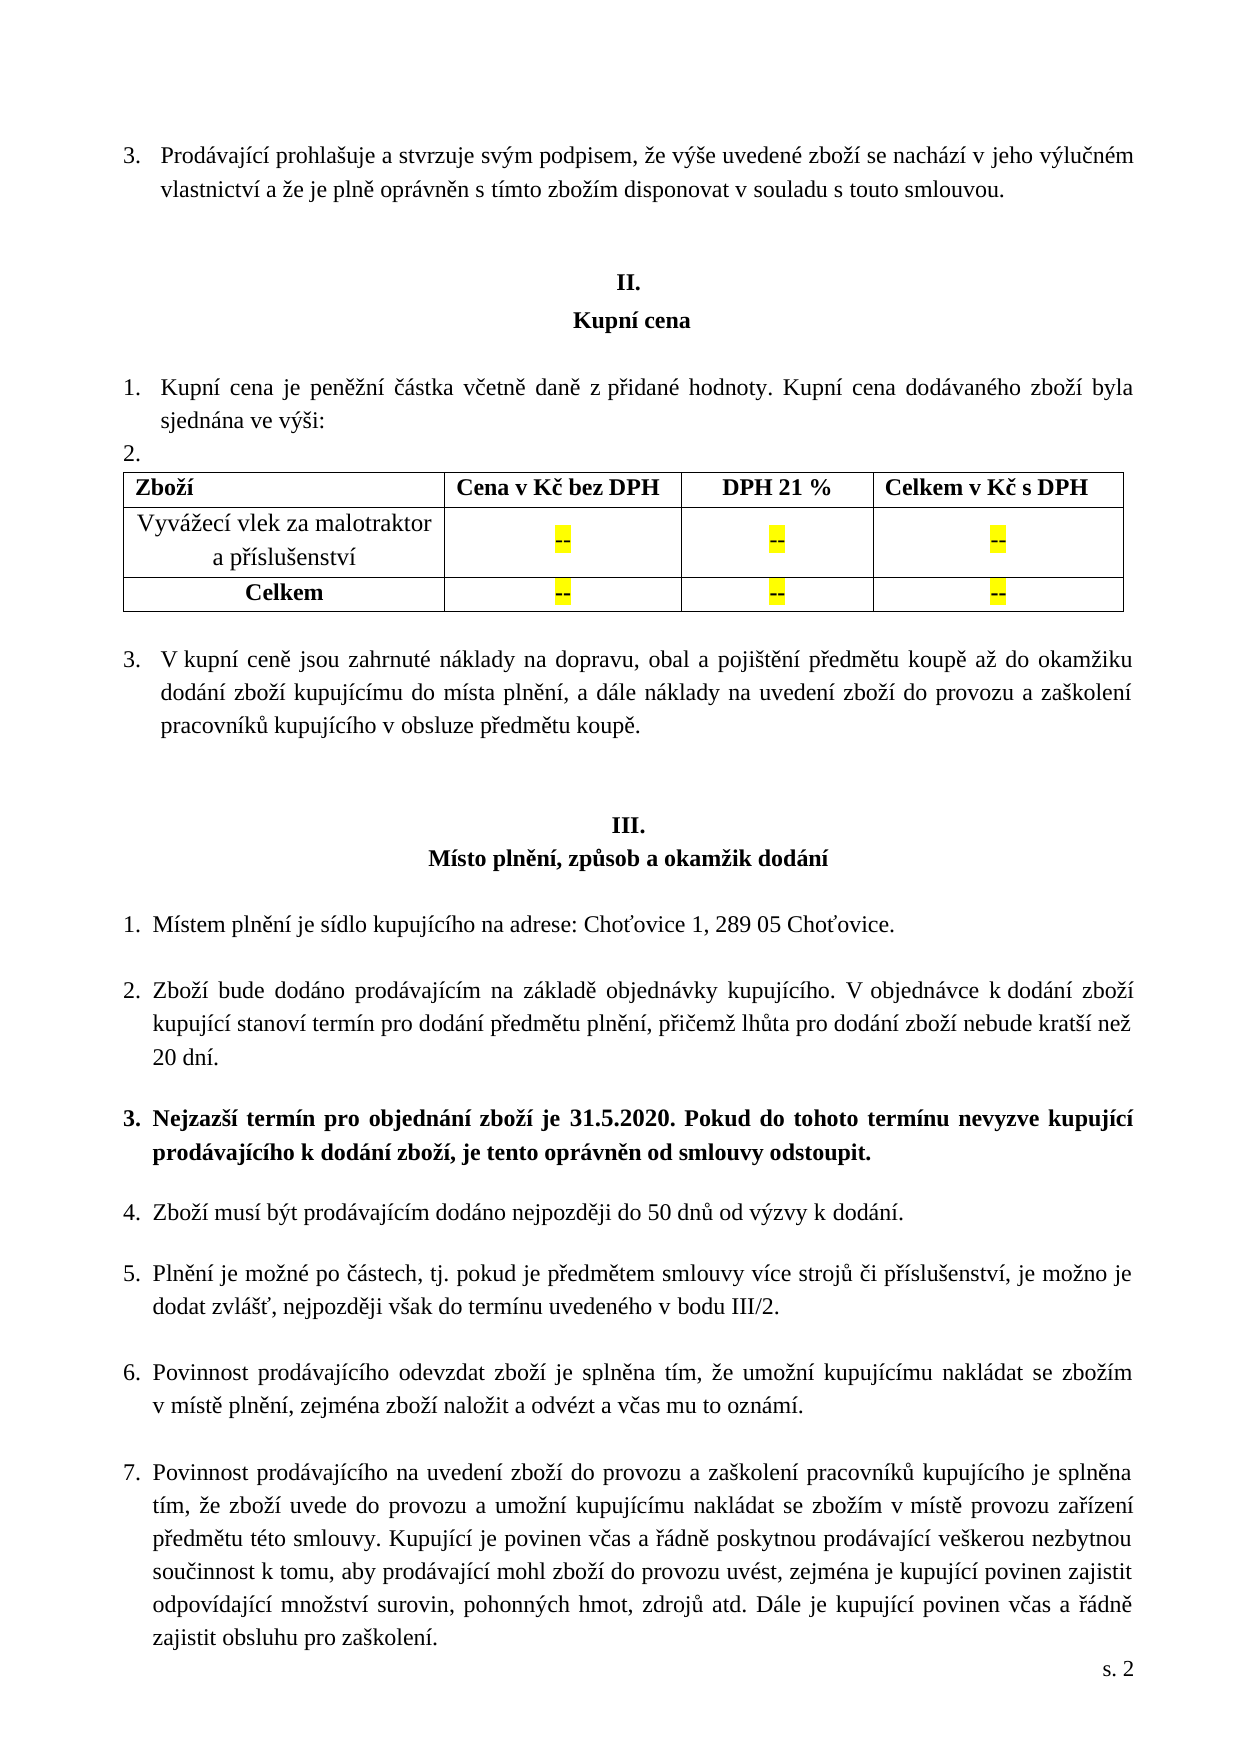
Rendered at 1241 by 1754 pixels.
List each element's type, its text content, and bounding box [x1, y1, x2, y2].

table_header Cena v Kč bez DPH [445, 473, 681, 507]
table_cell -- [682, 508, 873, 577]
list Místem plnění je sídlo kupujícího na adrese: Choťovice 1, 289 05 Choťovice. [123, 910, 1134, 938]
list Nejzazší termín pro objednání zboží je 31.5.2020. Pokud do tohoto termínu nevyzve kupující prodávajícího k dodání zboží, je tento oprávněn od smlouvy odstoupit. [123, 1103, 1134, 1165]
table_cell Vyvážecí vlek za malotraktor a příslušenství [124, 508, 444, 577]
list Zboží bude dodáno prodávajícím na základě objednávky kupujícího. V objednávce k dodání zboží kupující stanoví termín pro dodání předmětu plnění, přičemž lhůta pro dodání zboží nebude kratší než 20 dní. [123, 976, 1134, 1070]
list Prodávající prohlašuje a stvrzuje svým podpisem, že výše uvedené zboží se nachází v jeho výlučném vlastnictví a že je plně oprávněn s tímto zbožím disponovat v souladu s touto smlouvou. [123, 141, 1134, 202]
list Kupní cena je peněžní částka včetně daně z přidané hodnoty. Kupní cena dodávaného zboží byla sjednána ve výši: [123, 373, 1134, 433]
table_cell -- [445, 578, 681, 611]
table_header DPH 21 % [682, 473, 873, 507]
table_cell -- [874, 508, 1123, 577]
table_header Celkem v Kč s DPH [874, 473, 1123, 507]
list Plnění je možné po částech, tj. pokud je předmětem smlouvy více strojů či příslušenství, je možno je dodat zvlášť, nejpozději však do termínu uvedeného v bodu III/2. [123, 1259, 1134, 1320]
table_cell -- [445, 508, 681, 577]
table_cell -- [874, 578, 1123, 611]
list Zboží musí být prodávajícím dodáno nejpozději do 50 dnů od výzvy k dodání. [123, 1198, 1134, 1226]
table_cell Celkem [124, 578, 444, 611]
list Povinnost prodávajícího na uvedení zboží do provozu a zaškolení pracovníků kupujícího je splněna tím, že zboží uvede do provozu a umožní kupujícímu nakládat se zbožím v místě provozu zařízení předmětu této smlouvy. Kupující je povinen včas a řádně poskytnou prodávající veškerou nezbytnou součinnost k tomu, aby prodávající mohl zboží do provozu uvést, zejména je kupující povinen zajistit odpovídající množství surovin, pohonných hmot, zdrojů atd. Dále je kupující povinen včas a řádně zajistit obsluhu pro zaškolení. [123, 1458, 1134, 1651]
table_cell -- [682, 578, 873, 611]
text III. [123, 811, 1134, 838]
text Místo plnění, způsob a okamžik dodání [123, 844, 1134, 871]
subtitle Kupní cena [498, 307, 1134, 334]
text II. [123, 268, 1134, 296]
table_header Zboží [124, 473, 444, 507]
list Povinnost prodávajícího odevzdat zboží je splněna tím, že umožní kupujícímu nakládat se zbožím v místě plnění, zejména zboží naložit a odvézt a včas mu to oznámí. [123, 1358, 1134, 1419]
list V kupní ceně jsou zahrnuté náklady na dopravu, obal a pojištění předmětu koupě až do okamžiku dodání zboží kupujícímu do místa plnění, a dále náklady na uvedení zboží do provozu a zaškolení pracovníků kupujícího v obsluze předmětu koupě. [123, 645, 1134, 739]
